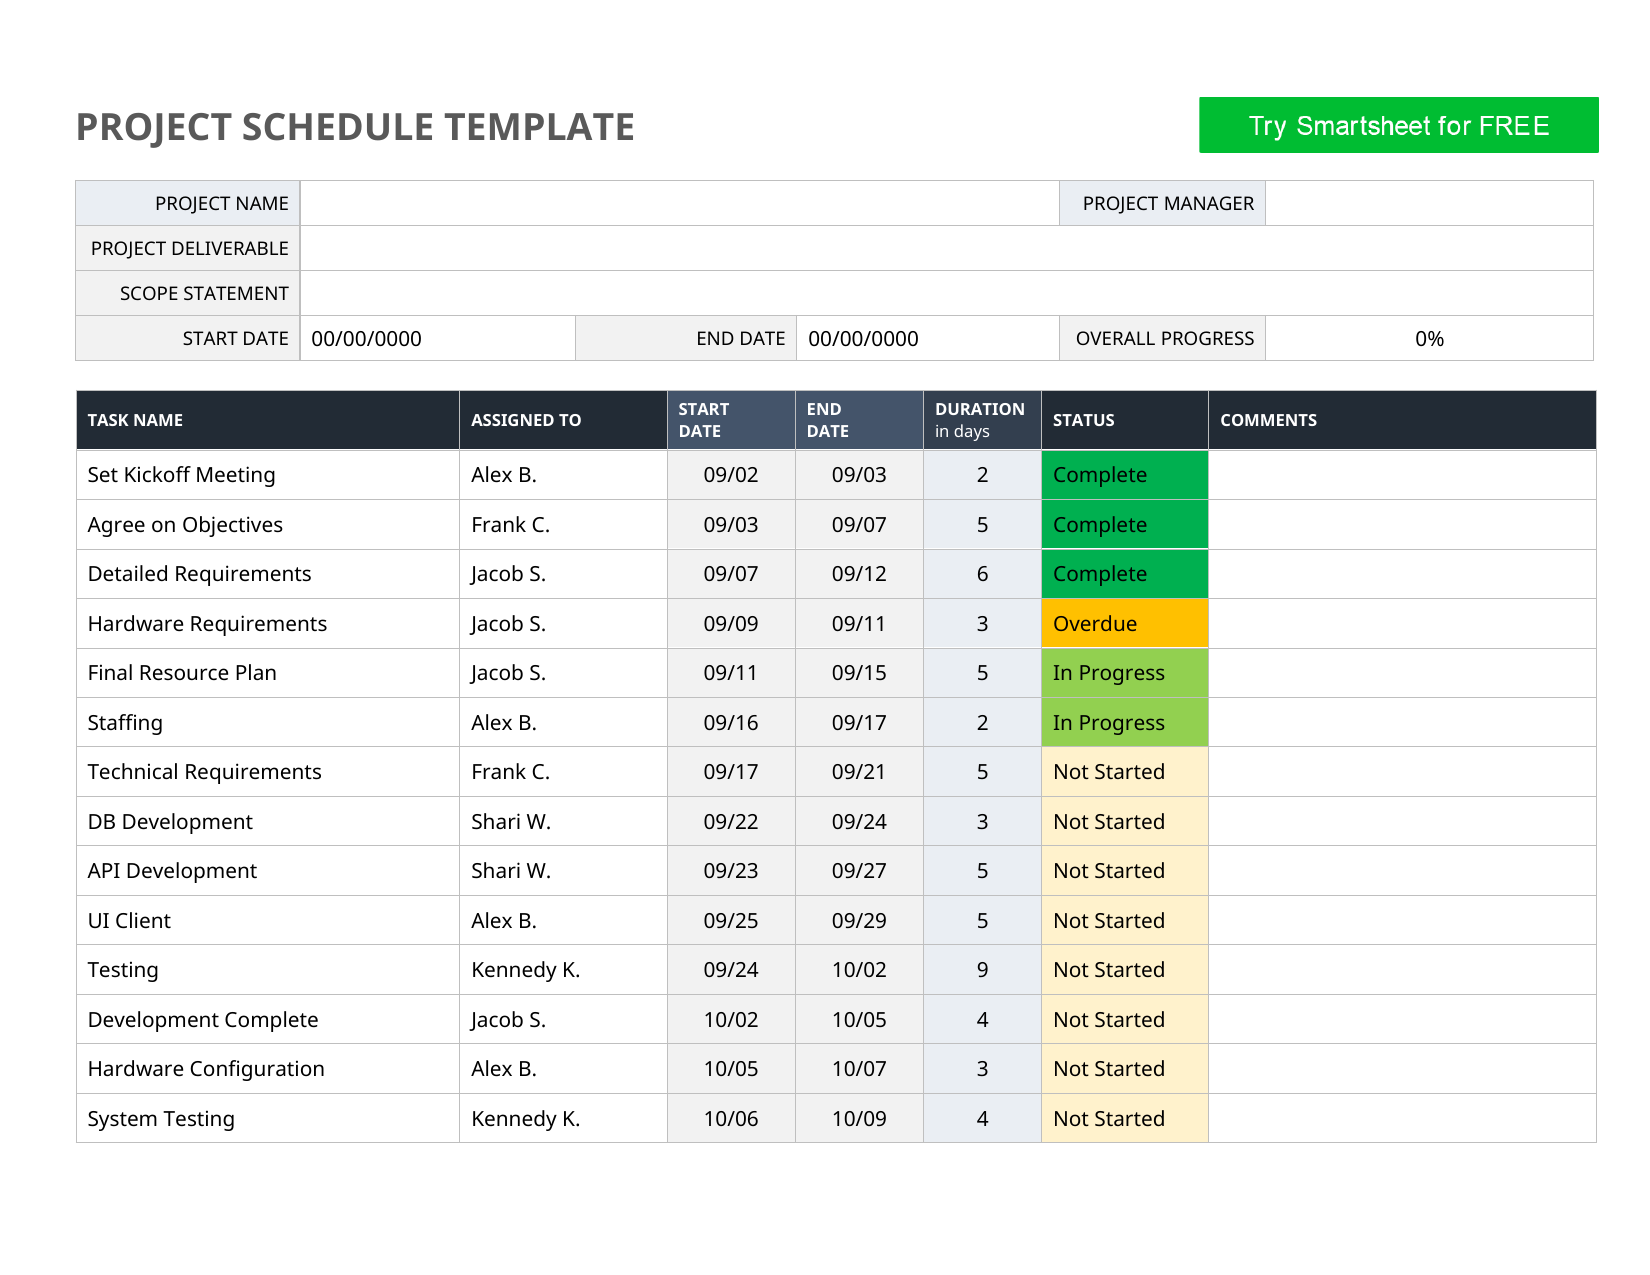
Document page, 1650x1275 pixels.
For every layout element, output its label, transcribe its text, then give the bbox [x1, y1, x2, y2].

table_cell Overdue [1042, 599, 1208, 647]
table_cell 09/15 [796, 649, 923, 697]
table_cell [1209, 500, 1596, 548]
table_cell 5 [924, 500, 1041, 548]
table_cell Alex B. [460, 1044, 667, 1093]
table_cell Not Started [1042, 846, 1208, 895]
table_cell 09/21 [796, 747, 923, 796]
table_cell Technical Requirements [77, 747, 459, 796]
table_cell 4 [924, 1094, 1041, 1142]
table_cell Jacob S. [460, 995, 667, 1043]
table_cell Detailed Requirements [77, 550, 459, 598]
table_cell Hardware Configuration [77, 1044, 459, 1093]
table_cell In Progress [1042, 649, 1208, 697]
table_cell END DATE [576, 316, 796, 360]
table_cell START DATE [76, 316, 299, 360]
table_cell 09/02 [668, 451, 795, 499]
table_cell 10/09 [796, 1094, 923, 1142]
table_cell Staffing [77, 698, 459, 746]
table_cell Not Started [1042, 896, 1208, 944]
picture [1199, 97, 1599, 153]
table_cell Set Kickoff Meeting [77, 451, 459, 499]
table_cell 09/23 [668, 846, 795, 895]
text PROJECT SCHEDULE TEMPLATE [75, 101, 1199, 152]
table_cell 3 [924, 1044, 1041, 1093]
table_cell [1209, 649, 1596, 697]
table_cell 09/09 [668, 599, 795, 647]
table_cell 5 [924, 649, 1041, 697]
table_cell [1209, 698, 1596, 746]
table_header ASSIGNED TO [460, 391, 667, 449]
table_cell 00/00/0000 [301, 316, 575, 360]
table_cell 10/05 [668, 1044, 795, 1093]
table_cell 4 [924, 995, 1041, 1043]
table_cell Not Started [1042, 945, 1208, 994]
table_cell 09/27 [796, 846, 923, 895]
table_cell [1209, 599, 1596, 647]
table_cell [1209, 451, 1596, 499]
table_header DURATION in days [924, 391, 1041, 449]
table_cell 09/24 [668, 945, 795, 994]
table_cell [1209, 896, 1596, 944]
table_cell [301, 226, 1593, 270]
table_cell Shari W. [460, 846, 667, 895]
table_cell [1209, 846, 1596, 895]
table_cell Testing [77, 945, 459, 994]
table_cell 10/06 [668, 1094, 795, 1142]
table_cell Agree on Objectives [77, 500, 459, 548]
table_cell 00/00/0000 [797, 316, 1059, 360]
table_cell 10/05 [796, 995, 923, 1043]
table_header PROJECT NAME [76, 181, 299, 225]
table_cell [301, 271, 1593, 315]
table_cell [1209, 1094, 1596, 1142]
table_cell 2 [924, 698, 1041, 746]
table_cell Kennedy K. [460, 945, 667, 994]
table_cell 6 [924, 550, 1041, 598]
table_cell Frank C. [460, 500, 667, 548]
table_cell 10/02 [668, 995, 795, 1043]
table_cell 10/07 [796, 1044, 923, 1093]
table_cell Complete [1042, 500, 1208, 548]
table_cell 3 [924, 599, 1041, 647]
table_cell [1209, 945, 1596, 994]
table_cell SCOPE STATEMENT [76, 271, 299, 315]
table_cell Not Started [1042, 797, 1208, 845]
table_cell 09/03 [796, 451, 923, 499]
table_cell 09/11 [668, 649, 795, 697]
table_cell 09/22 [668, 797, 795, 845]
table_header START DATE [668, 391, 795, 449]
table_cell Alex B. [460, 698, 667, 746]
table_cell Alex B. [460, 896, 667, 944]
table_cell OVERALL PROGRESS [1060, 316, 1265, 360]
table_cell Final Resource Plan [77, 649, 459, 697]
table_cell 0% [1266, 316, 1593, 360]
table_cell 09/17 [668, 747, 795, 796]
table_cell 09/11 [796, 599, 923, 647]
table_cell 09/24 [796, 797, 923, 845]
table_cell Not Started [1042, 1044, 1208, 1093]
table_cell 2 [924, 451, 1041, 499]
table_cell 09/25 [668, 896, 795, 944]
table_cell Development Complete [77, 995, 459, 1043]
table_cell API Development [77, 846, 459, 895]
table_cell Not Started [1042, 747, 1208, 796]
table_cell 09/29 [796, 896, 923, 944]
table_cell Complete [1042, 451, 1208, 499]
table_cell 09/16 [668, 698, 795, 746]
table_header PROJECT MANAGER [1060, 181, 1265, 225]
table_cell 10/02 [796, 945, 923, 994]
table_cell Jacob S. [460, 649, 667, 697]
table_cell DB Development [77, 797, 459, 845]
table_header COMMENTS [1209, 391, 1596, 449]
table_cell [1209, 1044, 1596, 1093]
table_cell Alex B. [460, 451, 667, 499]
table_cell 09/07 [796, 500, 923, 548]
table_cell 09/07 [668, 550, 795, 598]
table_cell Not Started [1042, 995, 1208, 1043]
table_cell Complete [1042, 550, 1208, 598]
table_cell Jacob S. [460, 550, 667, 598]
table_cell 09/03 [668, 500, 795, 548]
table_header TASK NAME [77, 391, 459, 449]
table_header [301, 181, 1059, 225]
table_cell [1209, 550, 1596, 598]
table_cell 5 [924, 896, 1041, 944]
table_cell PROJECT DELIVERABLE [76, 226, 299, 270]
table_cell 5 [924, 846, 1041, 895]
table_cell Jacob S. [460, 599, 667, 647]
table_header END DATE [796, 391, 923, 449]
table_cell [1209, 995, 1596, 1043]
table_cell Frank C. [460, 747, 667, 796]
table_cell 3 [924, 797, 1041, 845]
table_cell 09/17 [796, 698, 923, 746]
table_cell 9 [924, 945, 1041, 994]
table_cell Shari W. [460, 797, 667, 845]
table_cell Not Started [1042, 1094, 1208, 1142]
table_header STATUS [1042, 391, 1208, 449]
table_cell [1209, 747, 1596, 796]
table_cell [1209, 797, 1596, 845]
table_cell In Progress [1042, 698, 1208, 746]
table_cell UI Client [77, 896, 459, 944]
table_cell System Testing [77, 1094, 459, 1142]
table_header [1266, 181, 1593, 225]
table_cell Hardware Requirements [77, 599, 459, 647]
table_cell 5 [924, 747, 1041, 796]
table_cell Kennedy K. [460, 1094, 667, 1142]
table_cell 09/12 [796, 550, 923, 598]
